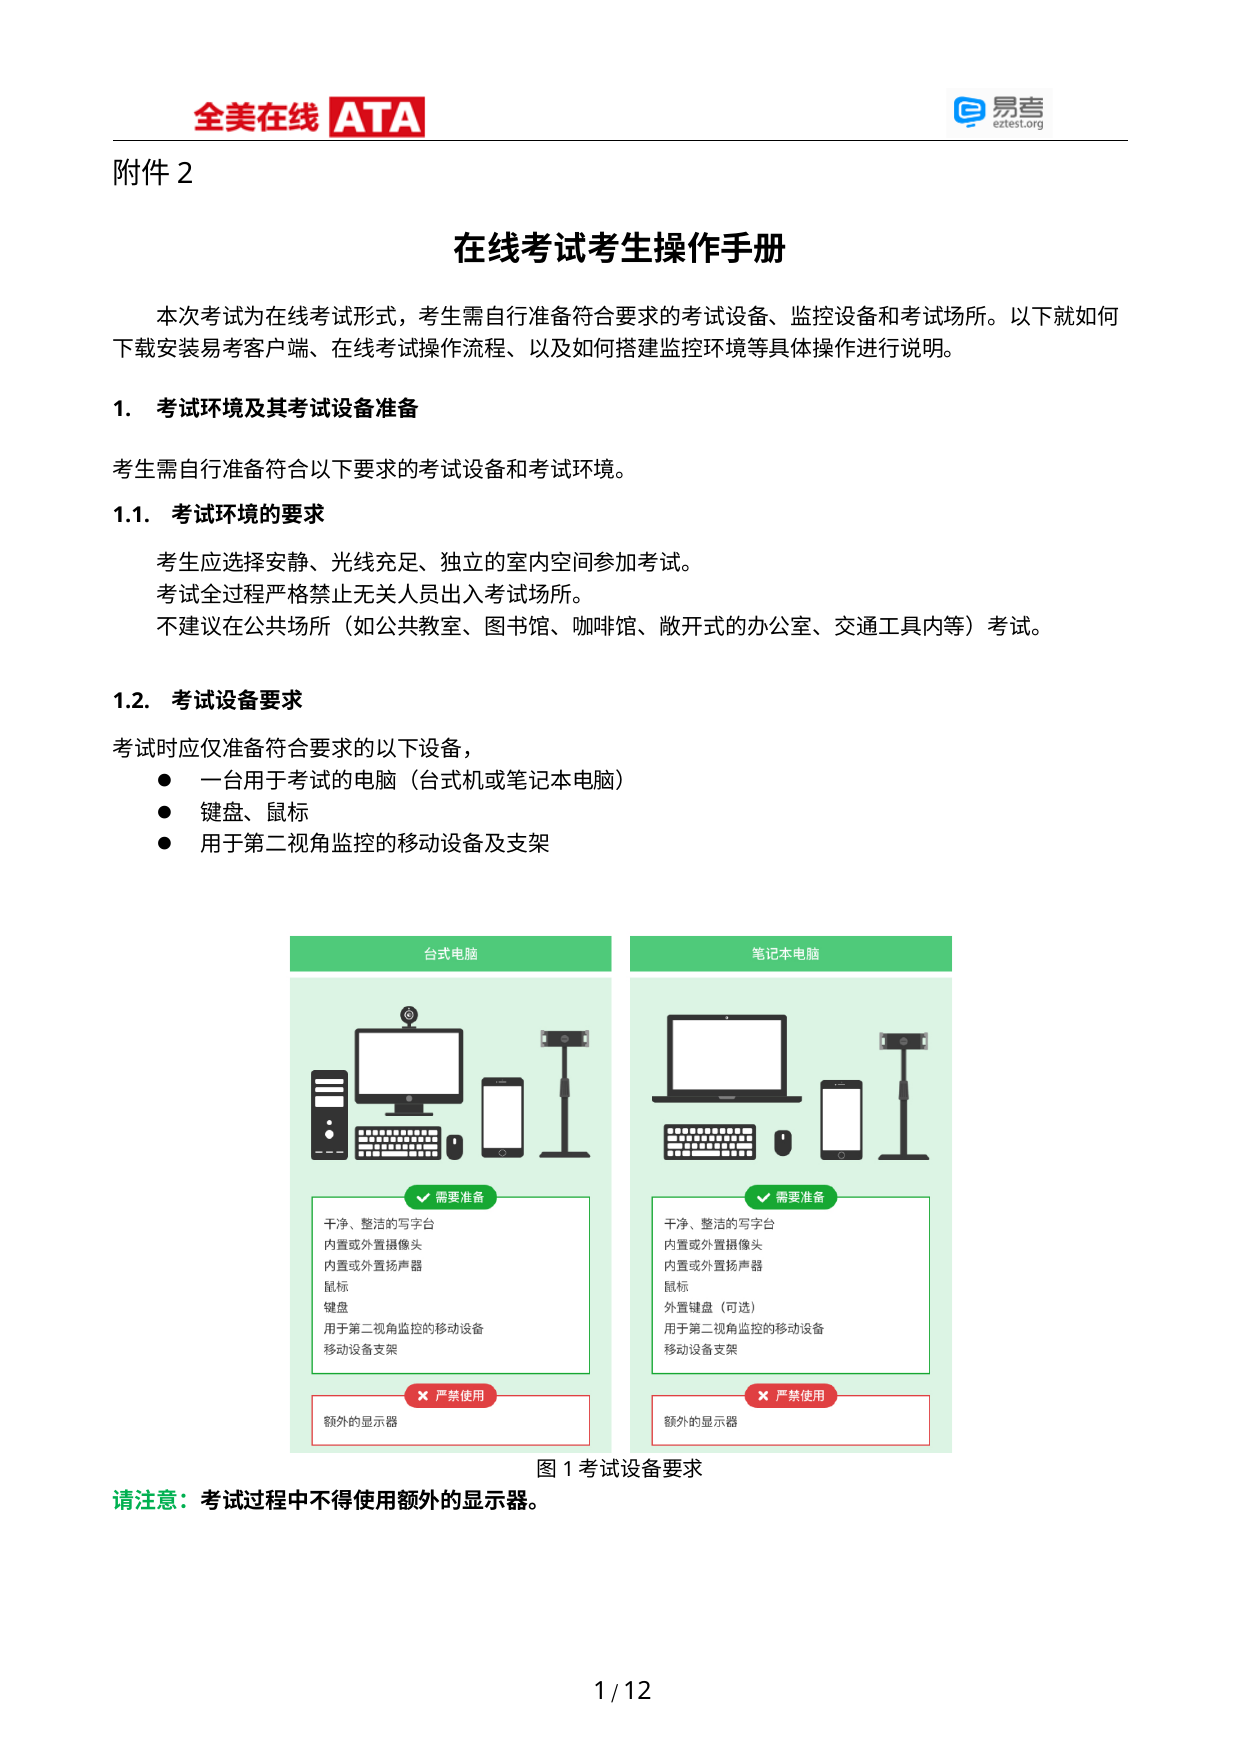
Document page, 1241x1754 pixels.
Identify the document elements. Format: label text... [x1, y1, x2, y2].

text 考生需自行准备符合以下要求的考试设备和考试环境。 [112, 452, 1128, 484]
text 考试全过程严格禁止无关人员出入考试场所。 [112, 577, 1128, 609]
text 图 1 考试设备要求 [112, 1452, 1128, 1483]
text 本次考试为在线考试形式，考生需自行准备符合要求的考试设备、监控设备和考试场所。以下就如何下载安装易考客户端、在线考试操作流程、以及如何搭建监控环境等具体操作进行说明。 [112, 299, 1128, 362]
list 一台用于考试的电脑（台式机或笔记本电脑） [156, 763, 1084, 795]
title 在线考试考生操作手册 [112, 222, 1128, 270]
subtitle 考试环境的要求 [112, 497, 1128, 529]
text 考生应选择安静、光线充足、独立的室内空间参加考试。 [112, 545, 1128, 577]
picture [271, 917, 970, 1453]
list 键盘、鼠标 [156, 795, 1084, 826]
subtitle 考试环境及其考试设备准备 [112, 391, 1128, 423]
text 请注意：考试过程中不得使用额外的显示器。 [112, 1483, 1128, 1514]
subtitle 考试设备要求 [112, 683, 1128, 715]
text 考试时应仅准备符合要求的以下设备， [112, 731, 1128, 763]
title 附件2 [112, 150, 1128, 192]
picture [946, 88, 1053, 138]
list 用于第二视角监控的移动设备及支架 [156, 826, 1084, 858]
picture [187, 96, 426, 138]
list 不建议在公共场所（如公共教室、图书馆、咖啡馆、敞开式的办公室、交通工具内等）考试。 [156, 609, 1084, 640]
